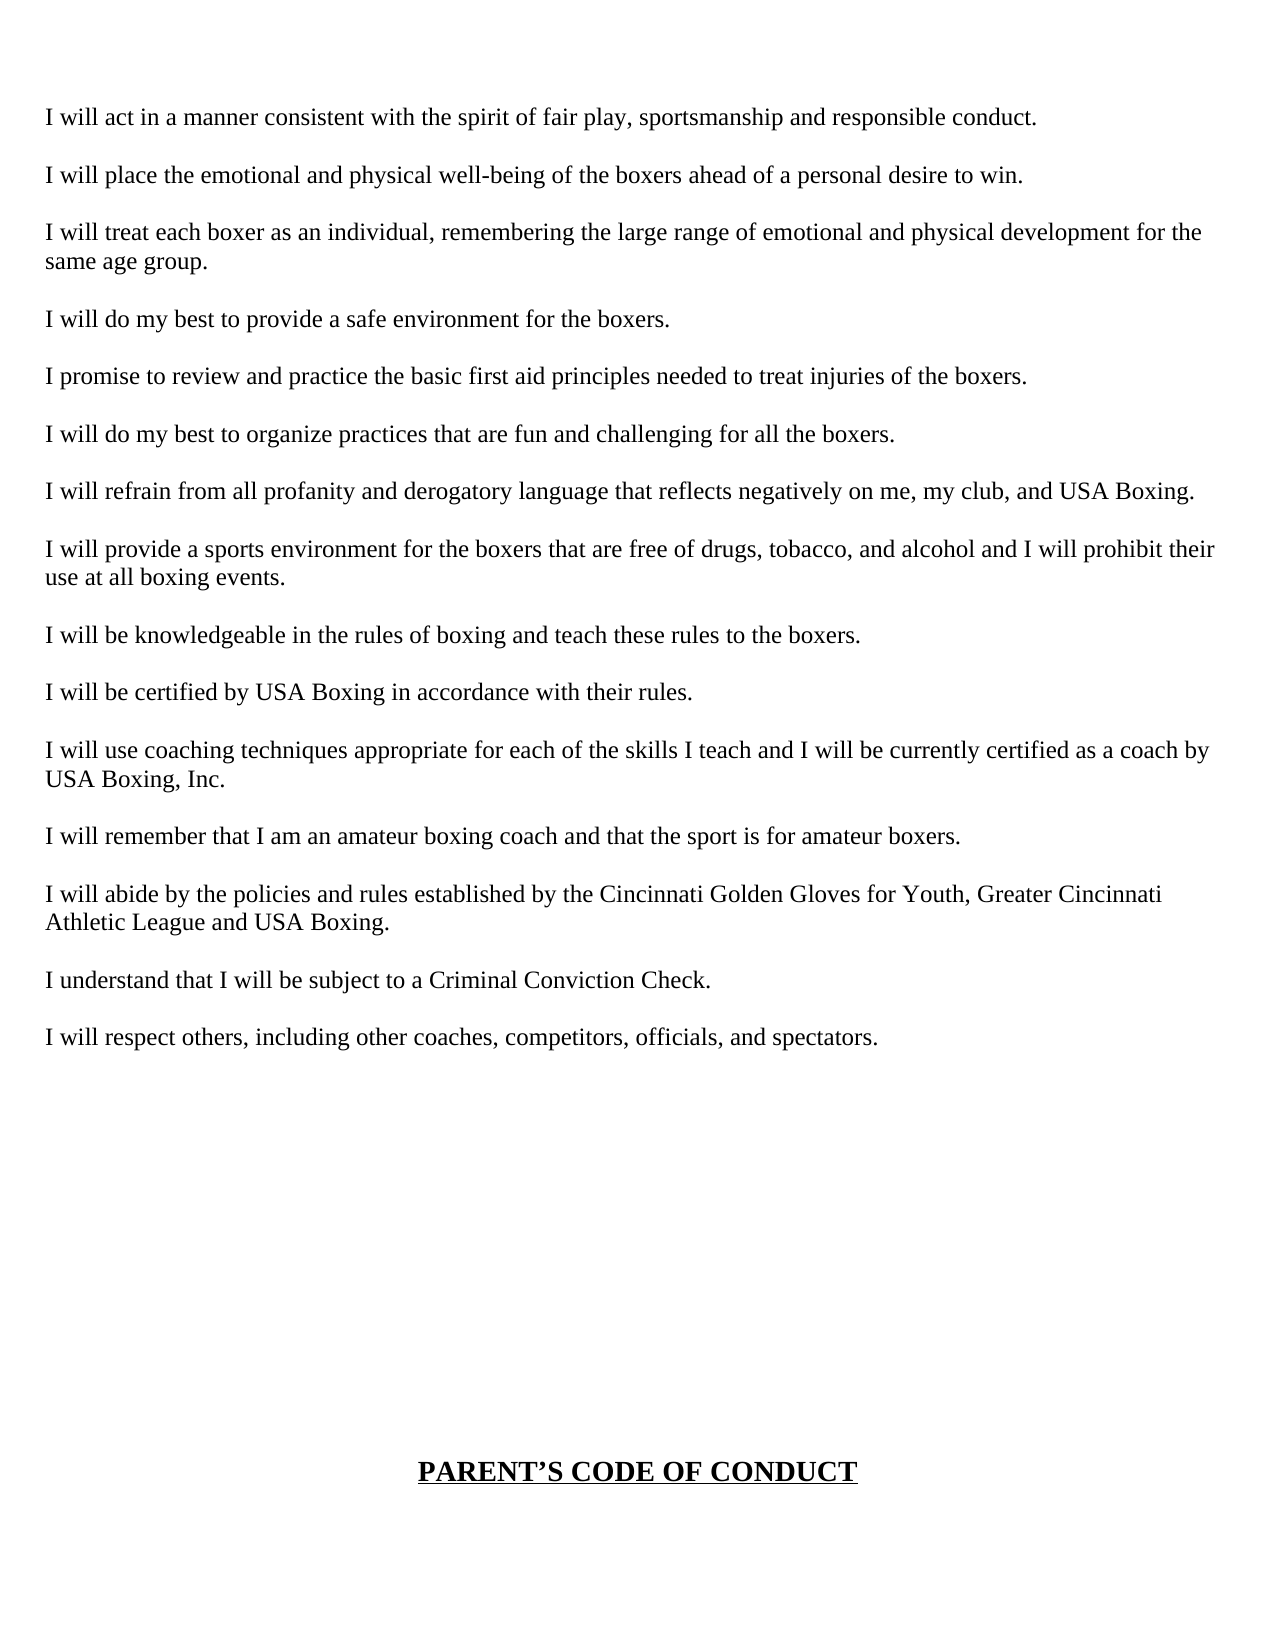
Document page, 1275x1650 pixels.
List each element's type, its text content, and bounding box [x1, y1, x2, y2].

text I will abide by the policies and rules established by the Cincinnati Golden Gloves for Youth, Greater Cincinnati Athletic League and USA Boxing. [45, 879, 1230, 936]
text I will provide a sports environment for the boxers that are free of drugs, tobacco, and alcohol and I will prohibit their use at all boxing events. [45, 534, 1230, 591]
text I will treat each boxer as an individual, remembering the large range of emotional and physical development for the same age group. [45, 217, 1230, 275]
text PARENT’S CODE OF CONDUCT [45, 1454, 1230, 1487]
text I will remember that I am an amateur boxing coach and that the sport is for amateur boxers. [45, 821, 1230, 850]
text I will be certified by USA Boxing in accordance with their rules. [45, 677, 1230, 706]
text I will use coaching techniques appropriate for each of the skills I teach and I will be currently certified as a coach by USA Boxing, Inc. [45, 735, 1230, 792]
text I will refrain from all profanity and derogatory language that reflects negatively on me, my club, and USA Boxing. [45, 476, 1230, 505]
text I will do my best to organize practices that are fun and challenging for all the boxers. [45, 419, 1230, 447]
text I will act in a manner consistent with the spirit of fair play, sportsmanship and responsible conduct. [45, 102, 1230, 131]
text I will place the emotional and physical well-being of the boxers ahead of a personal desire to win. [45, 160, 1230, 189]
text I will be knowledgeable in the rules of boxing and teach these rules to the boxers. [45, 620, 1230, 649]
text I will respect others, including other coaches, competitors, officials, and spectators. [45, 1022, 1230, 1051]
text I understand that I will be subject to a Criminal Conviction Check. [45, 965, 1230, 994]
text I promise to review and practice the basic first aid principles needed to treat injuries of the boxers. [45, 361, 1230, 390]
text I will do my best to provide a safe environment for the boxers. [45, 304, 1230, 332]
